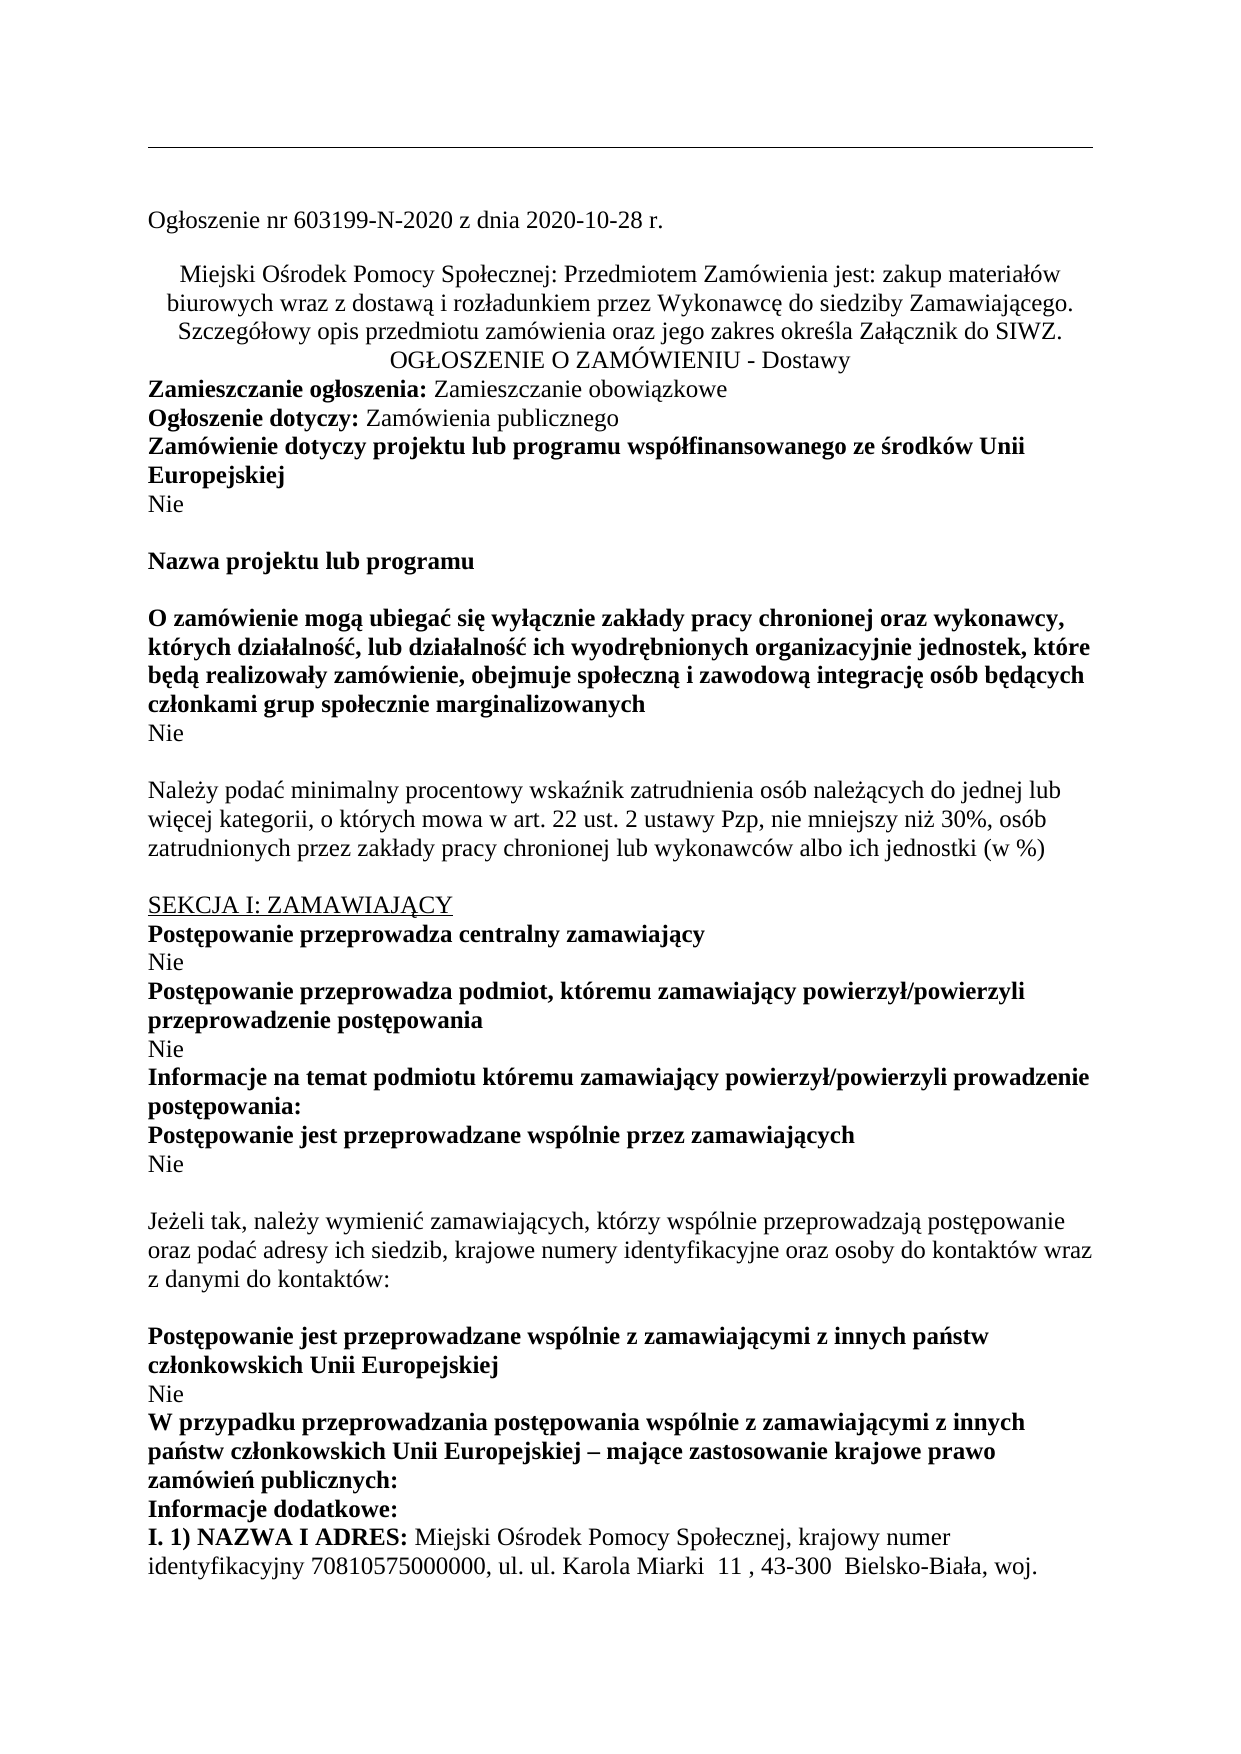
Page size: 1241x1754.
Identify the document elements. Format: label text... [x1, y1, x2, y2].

text Nie [148, 718, 1093, 747]
text Należy podać minimalny procentowy wskaźnik zatrudnienia osób należących do jednej lub więcej kategorii, o których mowa w art. 22 ust. 2 ustawy Pzp, nie mniejszy niż 30%, osób zatrudnionych przez zakłady pracy chronionej lub wykonawców albo ich jednostki (w %) [148, 747, 1093, 890]
text Zamieszczanie ogłoszenia: Zamieszczanie obowiązkowe [148, 374, 1093, 403]
text Nie [148, 1379, 1093, 1407]
text SEKCJA I: ZAMAWIAJĄCY [148, 890, 1093, 919]
text W przypadku przeprowadzania postępowania wspólnie z zamawiającymi z innych państw członkowskich Unii Europejskiej – mające zastosowanie krajowe prawo zamówień publicznych: Informacje dodatkowe: [148, 1407, 1093, 1522]
text Ogłoszenie dotyczy: Zamówienia publicznego [148, 403, 1093, 431]
text Jeżeli tak, należy wymienić zamawiających, którzy wspólnie przeprowadzają postępowanie oraz podać adresy ich siedzib, krajowe numery identyfikacyjne oraz osoby do kontaktów wraz z danymi do kontaktów: Postępowanie jest przeprowadzane wspólnie z zamawiającymi z innych państw członkowskich Unii Europejskiej [148, 1177, 1093, 1379]
text Nie [148, 1149, 1093, 1177]
text Nie [148, 947, 1093, 976]
text O zamówienie mogą ubiegać się wyłącznie zakłady pracy chronionej oraz wykonawcy, których działalność, lub działalność ich wyodrębnionych organizacyjnie jednostek, które będą realizowały zamówienie, obejmuje społeczną i zawodową integrację osób będących członkami grup społecznie marginalizowanych [148, 603, 1093, 718]
text Nie [148, 489, 1093, 518]
text Nazwa projektu lub programu [148, 518, 1093, 603]
text Nie [148, 1034, 1093, 1062]
text Zamówienie dotyczy projektu lub programu współfinansowanego ze środków Unii Europejskiej [148, 431, 1093, 489]
text Ogłoszenie nr 603199-N-2020 z dnia 2020-10-28 r. [148, 148, 1093, 234]
text Informacje na temat podmiotu któremu zamawiający powierzył/powierzyli prowadzenie postępowania: Postępowanie jest przeprowadzane wspólnie przez zamawiających [148, 1062, 1093, 1149]
text Miejski Ośrodek Pomocy Społecznej: Przedmiotem Zamówienia jest: zakup materiałów biurowych wraz z dostawą i rozładunkiem przez Wykonawcę do siedziby Zamawiającego. Szczegółowy opis przedmiotu zamówienia oraz jego zakres określa Załącznik do SIWZ. OGŁOSZENIE O ZAMÓWIENIU - Dostawy [148, 259, 1093, 374]
text Postępowanie przeprowadza podmiot, któremu zamawiający powierzył/powierzyli przeprowadzenie postępowania [148, 976, 1093, 1034]
text Postępowanie przeprowadza centralny zamawiający [148, 919, 1093, 947]
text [148, 1522, 1093, 1580]
